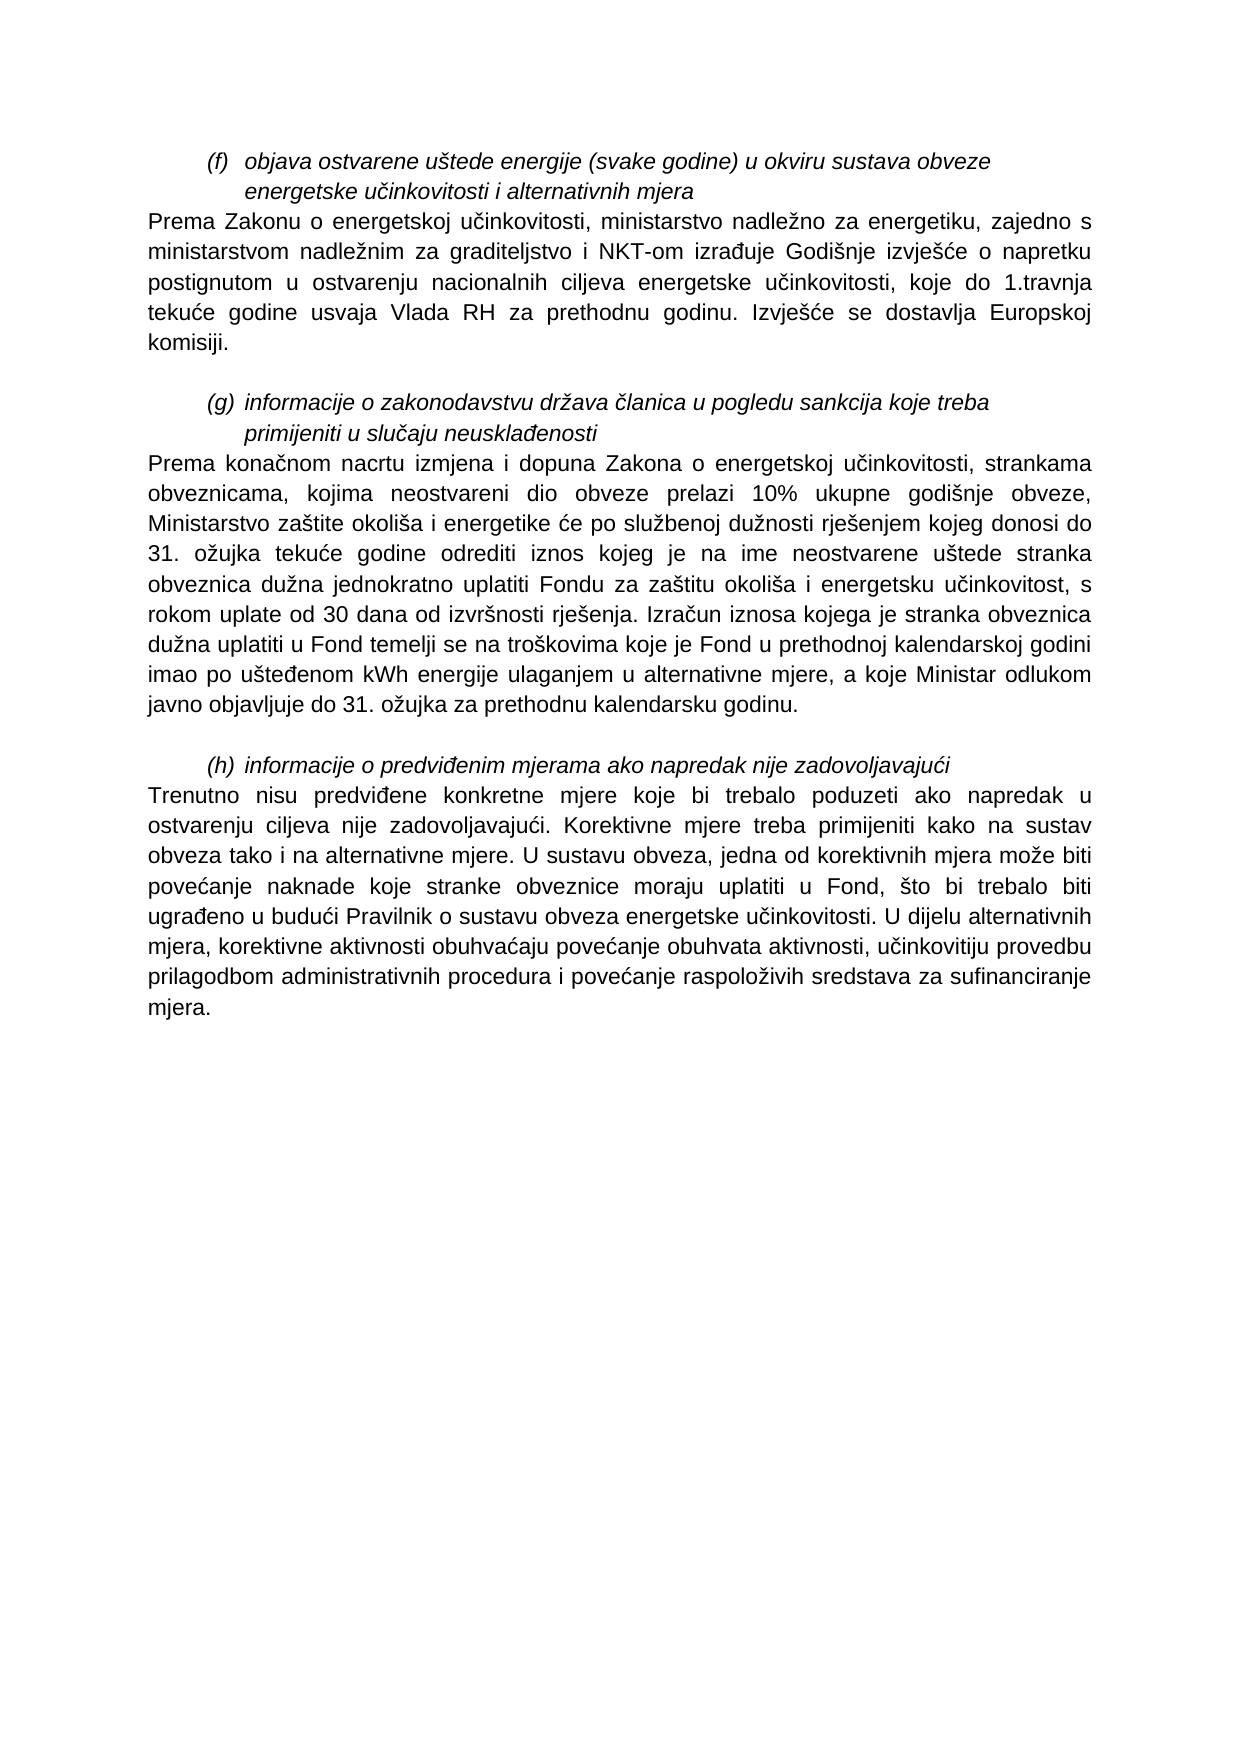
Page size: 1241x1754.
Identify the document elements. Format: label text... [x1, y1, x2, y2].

list informacije o zakonodavstvu država članica u pogledu sankcija koje treba primijeniti u slučaju neusklađenosti [207, 389, 1092, 446]
text Trenutno nisu predviđene konkretne mjere koje bi trebalo poduzeti ako napredak u ostvarenju ciljeva nije zadovoljavajući. Korektivne mjere treba primijeniti kako na sustav obveza tako i na alternativne mjere. U sustavu obveza, jedna od korektivnih mjera može biti povećanje naknade koje stranke obveznice moraju uplatiti u Fond, što bi trebalo biti ugrađeno u budući Pravilnik o sustavu obveza energetske učinkovitosti. U dijelu alternativnih mjera, korektivne aktivnosti obuhvaćaju povećanje obuhvata aktivnosti, učinkovitiju provedbu prilagodbom administrativnih procedura i povećanje raspoloživih sredstava za sufinanciranje mjera. [148, 782, 1092, 1020]
text Prema Zakonu o energetskoj učinkovitosti, ministarstvo nadležno za energetiku, zajedno s ministarstvom nadležnim za graditeljstvo i NKT-om izrađuje Godišnje izvješće o napretku postignutom u ostvarenju nacionalnih ciljeva energetske učinkovitosti, koje do 1.travnja tekuće godine usvaja Vlada RH za prethodnu godinu. Izvješće se dostavlja Europskoj komisiji. [148, 208, 1092, 355]
list objava ostvarene uštede energije (svake godine) u okviru sustava obveze energetske učinkovitosti i alternativnih mjera [207, 148, 1092, 204]
list informacije o predviđenim mjerama ako napredak nije zadovoljavajući [207, 752, 1092, 778]
text Prema konačnom nacrtu izmjena i dopuna Zakona o energetskoj učinkovitosti, strankama obveznicama, kojima neostvareni dio obveze prelazi 10% ukupne godišnje obveze, Ministarstvo zaštite okoliša i energetike će po službenoj dužnosti rješenjem kojeg donosi do 31. ožujka tekuće godine odrediti iznos kojeg je na ime neostvarene uštede stranka obveznica dužna jednokratno uplatiti Fondu za zaštitu okoliša i energetsku učinkovitost, s rokom uplate od 30 dana od izvršnosti rješenja. Izračun iznosa kojega je stranka obveznica dužna uplatiti u Fond temelji se na troškovima koje je Fond u prethodnoj kalendarskoj godini imao po ušteđenom kWh energije ulaganjem u alternativne mjere, a koje Ministar odlukom javno objavljuje do 31. ožujka za prethodnu kalendarsku godinu. [148, 450, 1092, 718]
